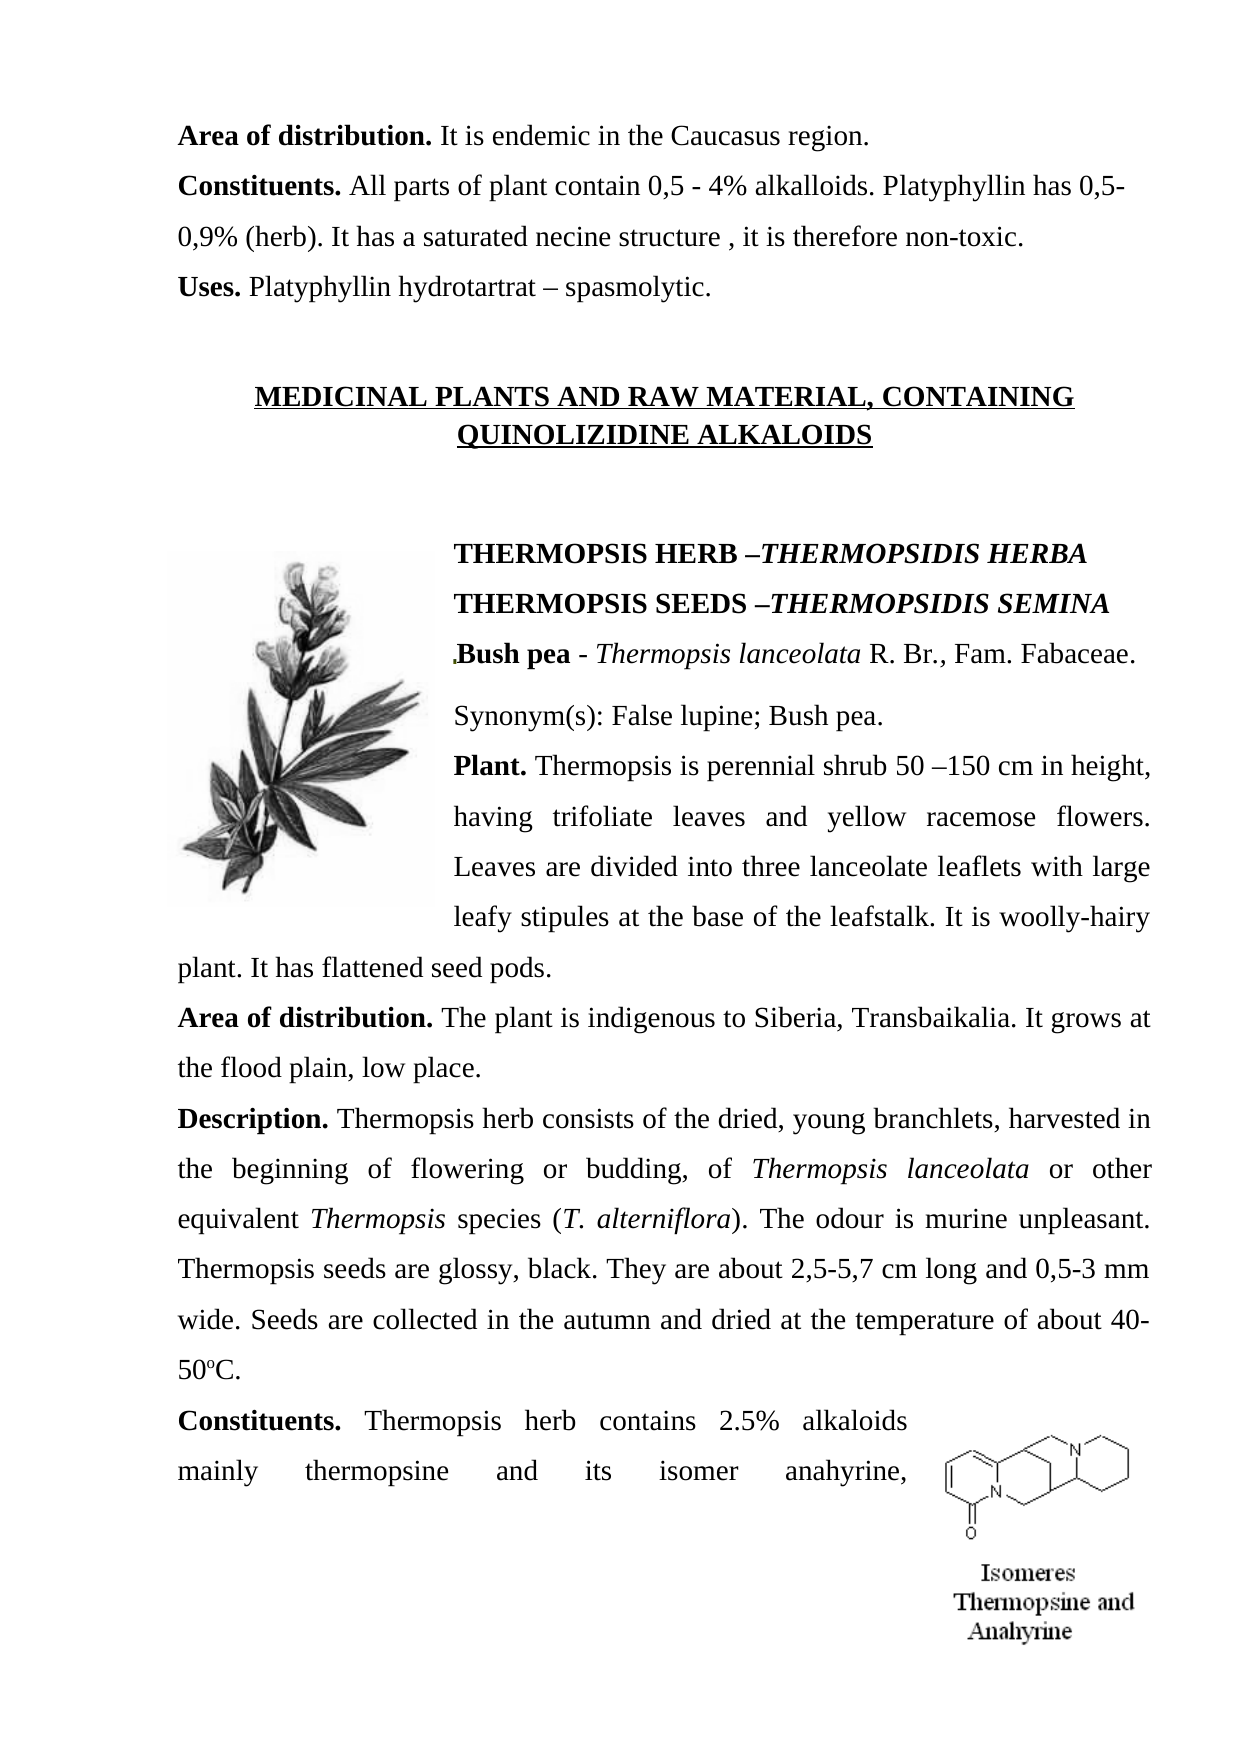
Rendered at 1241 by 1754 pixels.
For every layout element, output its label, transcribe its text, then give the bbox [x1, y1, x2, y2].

text Description. Thermopsis herb consists of the dried, young branchlets, harvested in the beginning of flowering or budding, of Thermopsis lanceolata or other equivalent Thermopsis species (T. alterniflora). The odour is murine unpleasant. Thermopsis seeds are glossy, black. They are about 2,5- long and 0,5- wide. Seeds are collected in the autumn and dried at the temperature of about 40-50oC. [177, 1101, 1152, 1386]
text THERMOPSIS SEEDS –THERMOPSIDIS SEMINA [434, 586, 1152, 620]
picture [926, 1413, 1143, 1652]
text Constituents. All parts of plant contain 0,5 - 4% alkalloids. Platyphyllin has 0,5-0,9% (herb). It has a saturated necine structure , it is therefore non-toxic. [177, 168, 1152, 252]
text Plant. Thermopsis is perennial shrub 50 –150 cm in height, having trifoliate leaves and yellow racemose flowers. Leaves are divided into three lanceolate leaflets with large leafy stipules at the base of the leafstalk. It is woolly-hairy plant. It has flattened seed pods. [177, 748, 1152, 983]
text Bush pea - Thermopsis lanceolata R. Br., Fam. Fabaceae. [434, 637, 1152, 681]
text Area of distribution. It is endemic in the Caucasus region. [177, 118, 1152, 152]
text Synonym(s): False lupine; Bush pea. [434, 698, 1152, 732]
text MEDICINAL PLANTS AND RAW MATERIAL, CONTAINING QUINOLIZIDINE ALKALOIDS [177, 379, 1152, 451]
text Area of distribution. The plant is indigenous to Siberia, Transbaikalia. It grows at the flood plain, low place. [177, 1000, 1152, 1084]
text THERMOPSIS HERB –THERMOPSIDIS HERBA [177, 536, 1152, 569]
text Uses. Platyphyllin hydrotartrat – spasmolytic. [177, 269, 1152, 303]
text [177, 1403, 1152, 1486]
